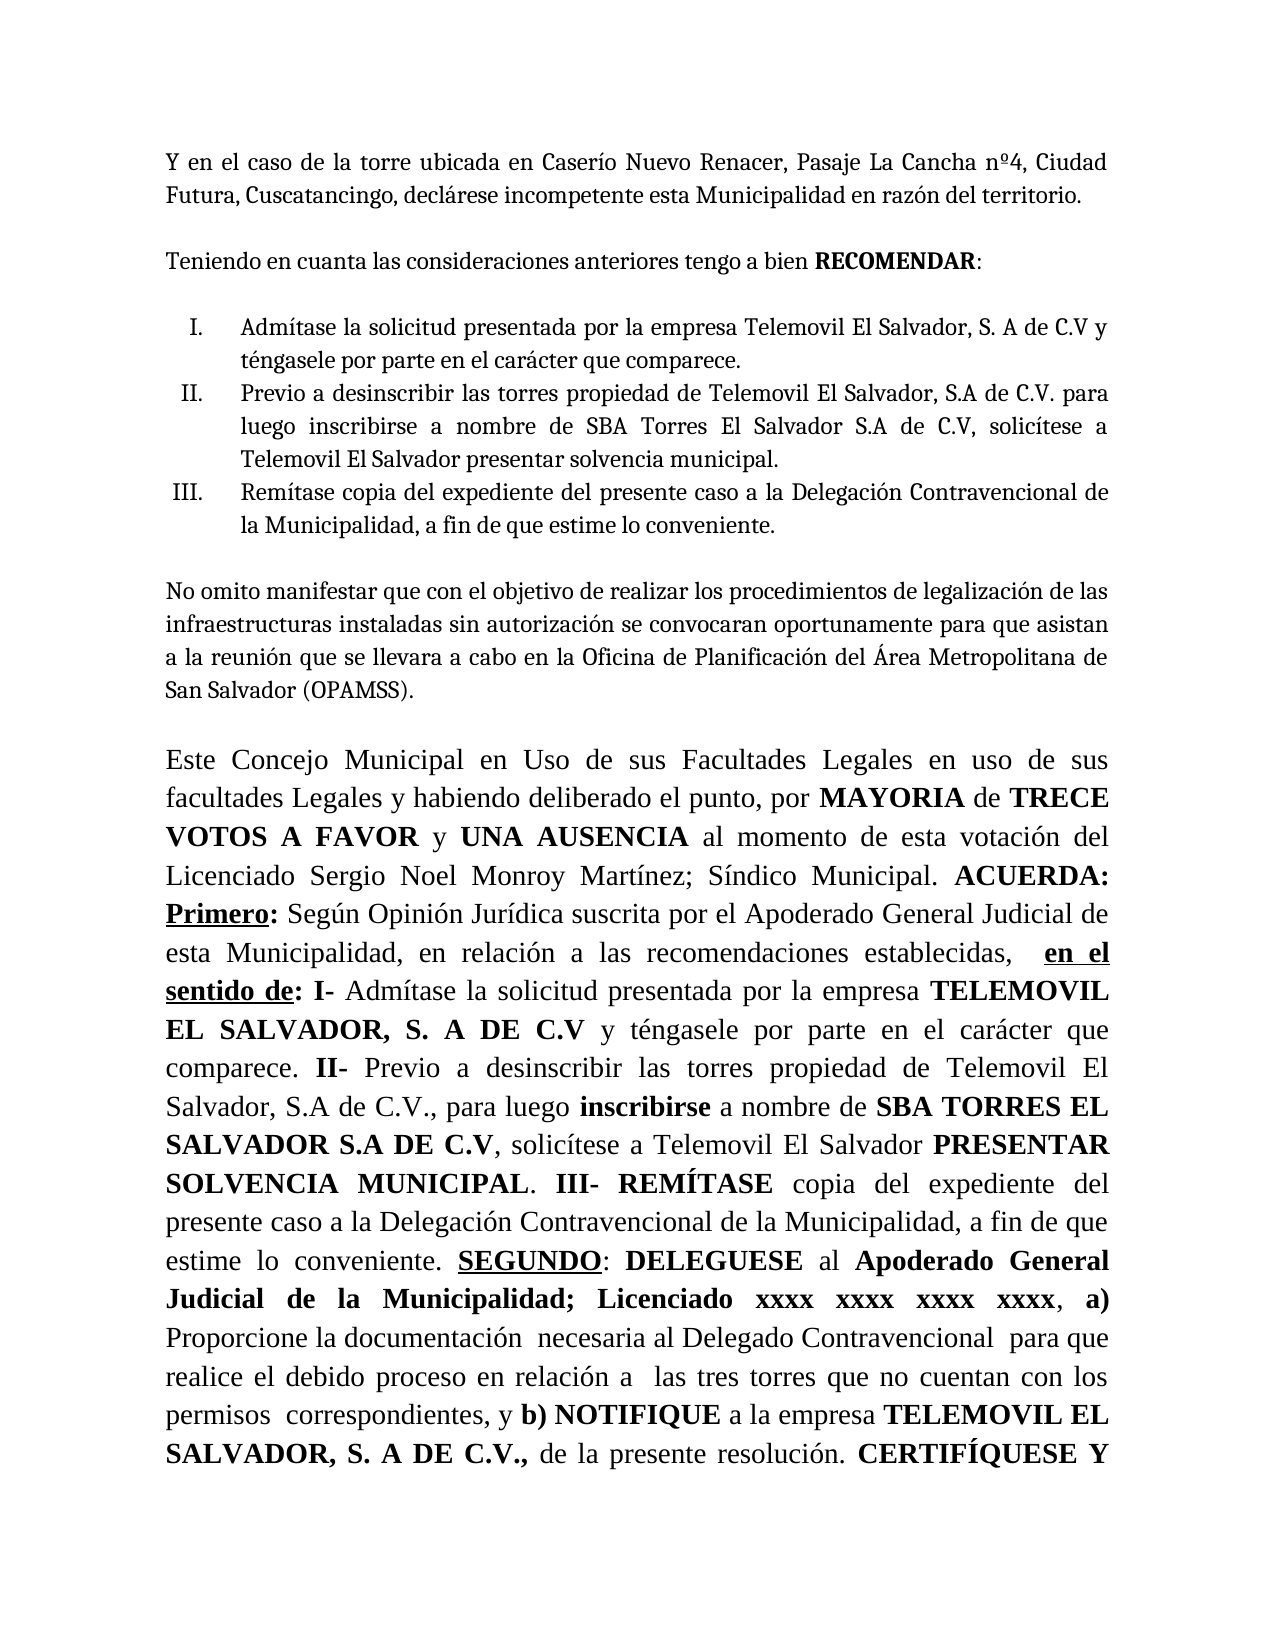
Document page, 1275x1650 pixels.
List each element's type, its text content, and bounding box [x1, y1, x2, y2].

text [165, 742, 1109, 1469]
text No omito manifestar que con el objetivo de realizar los procedimientos de legalización de las infraestructuras instaladas sin autorización se convocaran oportunamente para que asistan a la reunión que se llevara a cabo en la Oficina de Planificación del Área Metropolitana de San Salvador (OPAMSS). [165, 577, 1110, 705]
list Admítase la solicitud presentada por la empresa Telemovil El Salvador, S. A de C.V y téngasele por parte en el carácter que comparece. [203, 313, 1110, 374]
list Previo a desinscribir las torres propiedad de Telemovil El Salvador, S.A de C.V. para luego inscribirse a nombre de SBA Torres El Salvador S.A de C.V, solicítese a Telemovil El Salvador presentar solvencia municipal. [203, 379, 1110, 474]
text Y en el caso de la torre ubicada en Caserío Nuevo Renacer, Pasaje La Cancha nº4, Ciudad Futura, Cuscatancingo, declárese incompetente esta Municipalidad en razón del territorio. [165, 148, 1110, 209]
text Teniendo en cuanta las consideraciones anteriores tengo a bien RECOMENDAR: [165, 247, 1110, 276]
list Remítase copia del expediente del presente caso a la Delegación Contravencional de la Municipalidad, a fin de que estime lo conveniente. [203, 478, 1110, 540]
